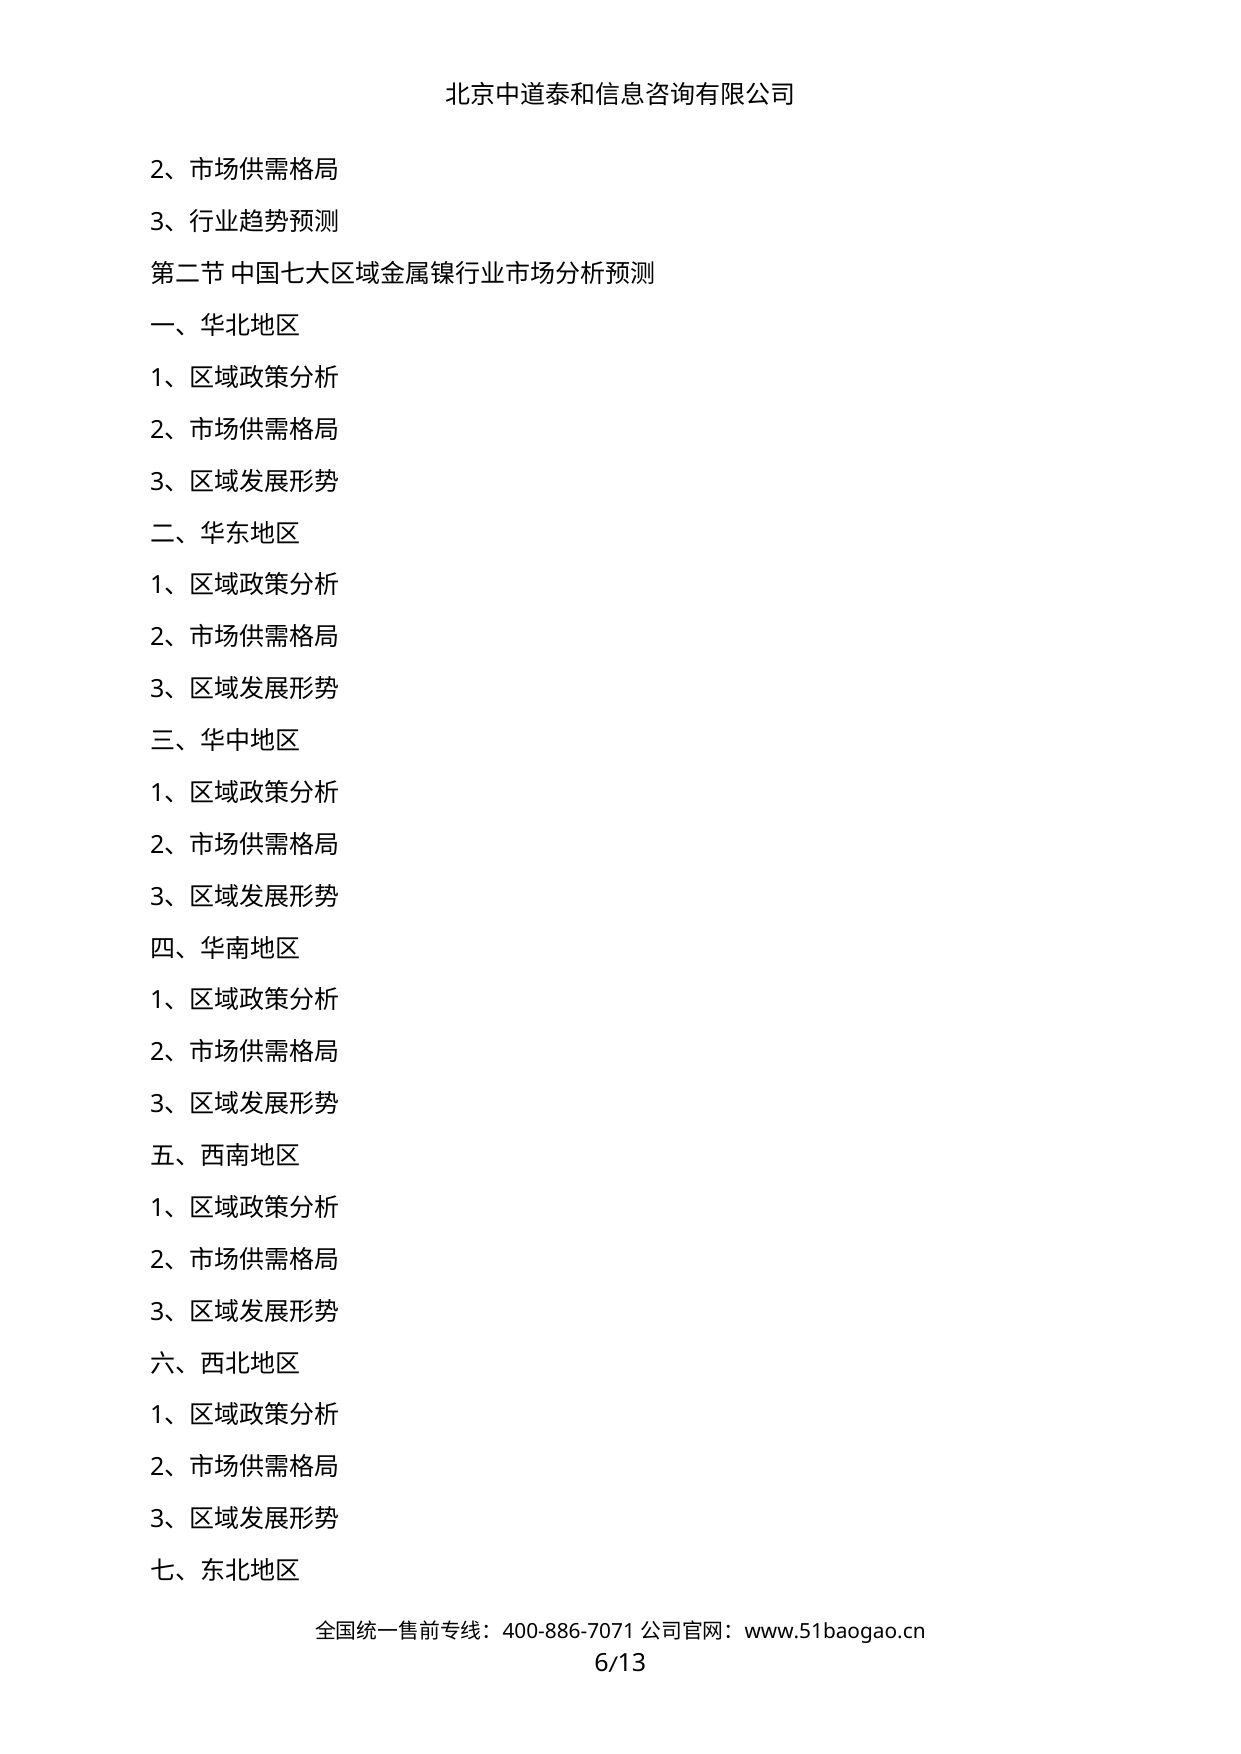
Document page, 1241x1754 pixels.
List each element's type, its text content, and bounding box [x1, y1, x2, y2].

text 2、市场供需格局 [150, 824, 1090, 861]
text 1、区域政策分析 [150, 565, 1090, 601]
text 一、华北地区 [150, 306, 1090, 342]
text 2、市场供需格局 [150, 1032, 1090, 1068]
text 2、市场供需格局 [150, 1447, 1090, 1483]
text 3、区域发展形势 [150, 1499, 1090, 1535]
text 1、区域政策分析 [150, 1187, 1090, 1224]
text 3、区域发展形势 [150, 1291, 1090, 1327]
text 三、华中地区 [150, 721, 1090, 757]
text 2、市场供需格局 [150, 617, 1090, 653]
text 二、华东地区 [150, 513, 1090, 549]
text 第二节 中国七大区域金属镍行业市场分析预测 [150, 254, 1090, 290]
text 六、西北地区 [150, 1343, 1090, 1379]
text 1、区域政策分析 [150, 1395, 1090, 1431]
text 3、区域发展形势 [150, 669, 1090, 705]
text 2、市场供需格局 [150, 1239, 1090, 1276]
text 2、市场供需格局 [150, 150, 1090, 186]
text 1、区域政策分析 [150, 772, 1090, 809]
text 1、区域政策分析 [150, 357, 1090, 394]
text 五、西南地区 [150, 1136, 1090, 1172]
text 3、行业趋势预测 [150, 202, 1090, 238]
text 3、区域发展形势 [150, 1084, 1090, 1120]
text 1、区域政策分析 [150, 980, 1090, 1016]
text 四、华南地区 [150, 928, 1090, 964]
text 3、区域发展形势 [150, 461, 1090, 497]
text 七、东北地区 [150, 1551, 1090, 1587]
text 2、市场供需格局 [150, 409, 1090, 446]
text 3、区域发展形势 [150, 876, 1090, 912]
